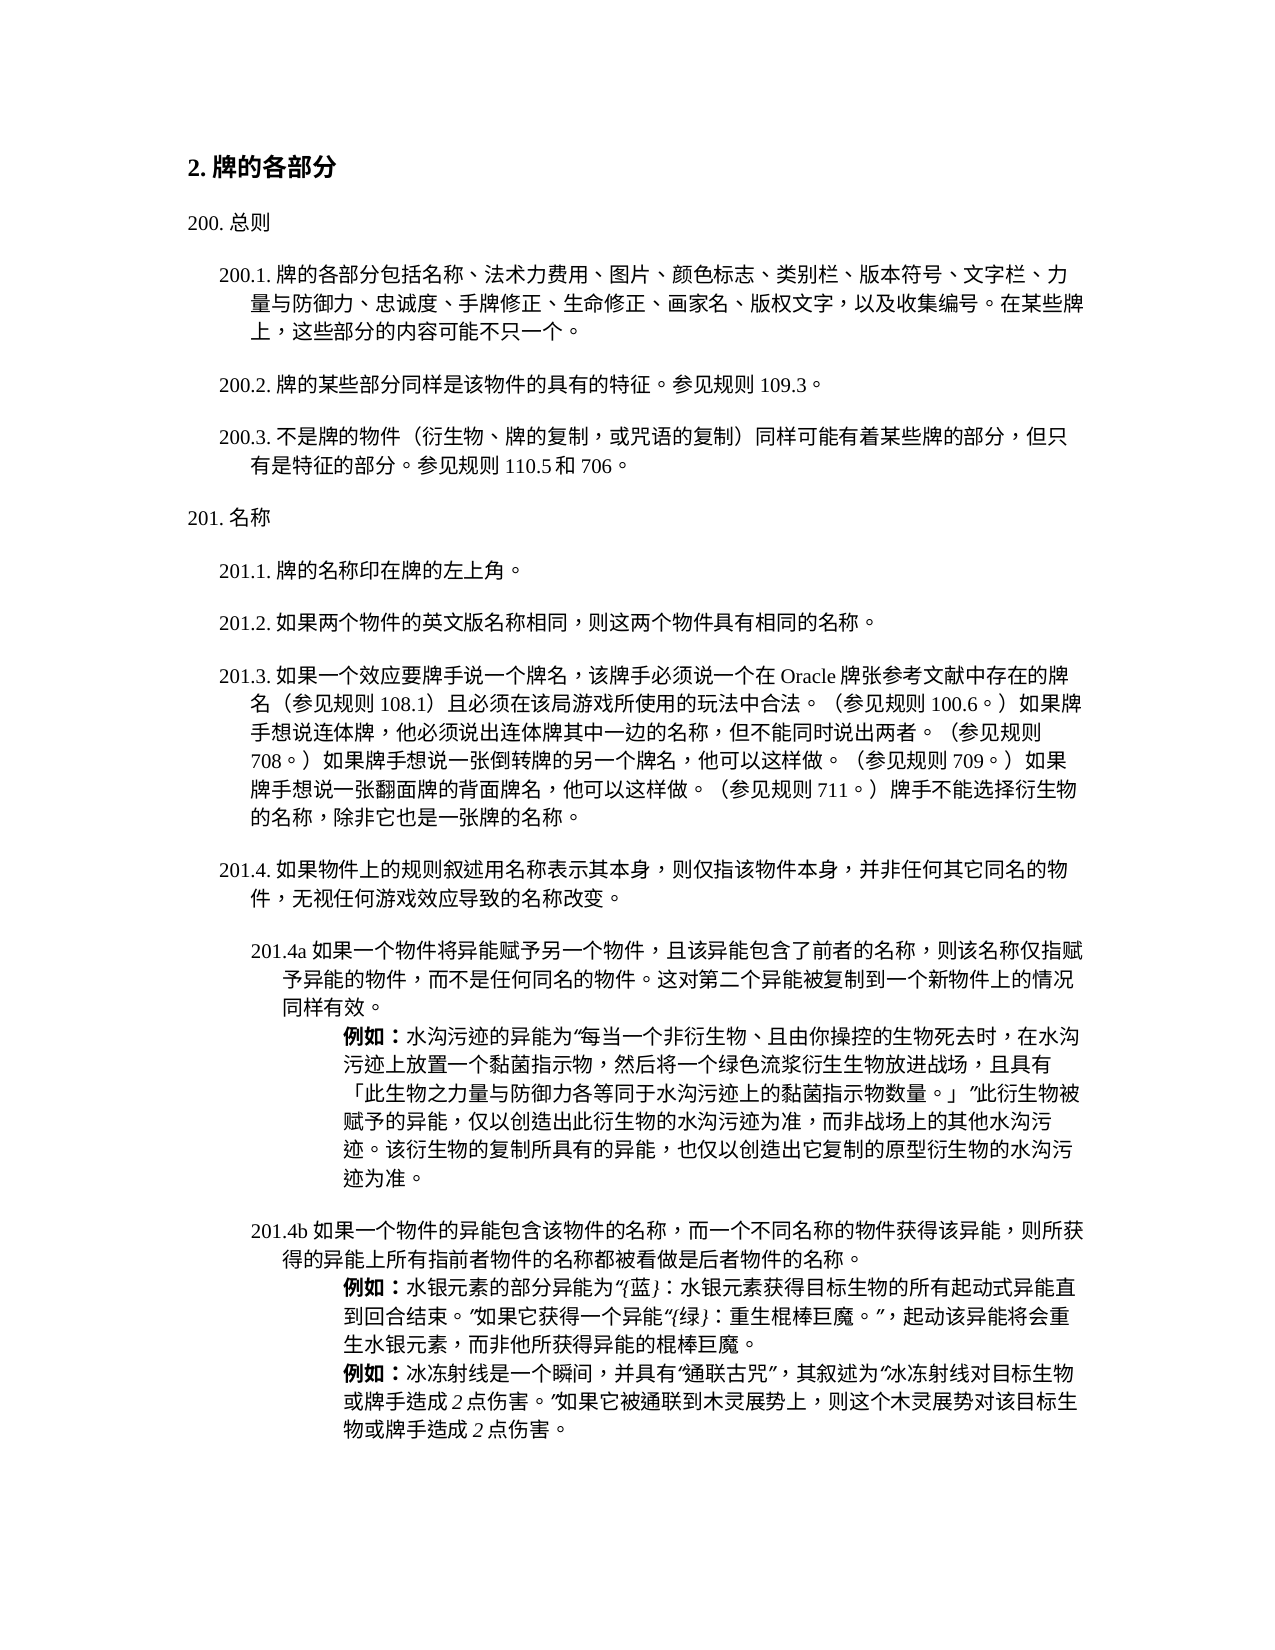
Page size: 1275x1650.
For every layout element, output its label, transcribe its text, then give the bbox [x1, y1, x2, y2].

text 200.2. 牌的某些部分同样是该物件的具有的特征。参见规则109.3。 [219, 370, 1087, 398]
text 200. 总则 [187, 208, 1087, 237]
text 201. 名称 [187, 503, 1087, 532]
text 201.4a 如果一个物件将异能赋予另一个物件，且该异能包含了前者的名称，则该名称仅指赋予异能的物件，而不是任何同名的物件。这对第二个异能被复制到一个新物件上的情况同样有效。 [251, 937, 1087, 1022]
text 200.1. 牌的各部分包括名称、法术力费用、图片、颜色标志、类别栏、版本符号、文字栏、力量与防御力、忠诚度、手牌修正、生命修正、画家名、版权文字，以及收集编号。在某些牌上，这些部分的内容可能不只一个。 [219, 261, 1087, 346]
text 例如：水沟污迹的异能为“每当一个非衍生物、且由你操控的生物死去时，在水沟污迹上放置一个黏菌指示物，然后将一个绿色流浆衍生生物放进战场，且具有「此生物之力量与防御力各等同于水沟污迹上的黏菌指示物数量。」”此衍生物被赋予的异能，仅以创造出此衍生物的水沟污迹为准，而非战场上的其他水沟污迹。该衍生物的复制所具有的异能，也仅以创造出它复制的原型衍生物的水沟污迹为准。 [343, 1022, 1087, 1192]
text 201.2. 如果两个物件的英文版名称相同，则这两个物件具有相同的名称。 [219, 608, 1087, 637]
text 例如：冰冻射线是一个瞬间，并具有“通联古咒”，其叙述为“冰冻射线对目标生物或牌手造成2点伤害。”如果它被通联到木灵展势上，则这个木灵展势对该目标生物或牌手造成2点伤害。 [343, 1359, 1087, 1444]
subtitle 2. 牌的各部分 [187, 150, 1087, 184]
text 201.4b 如果一个物件的异能包含该物件的名称，而一个不同名称的物件获得该异能，则所获得的异能上所有指前者物件的名称都被看做是后者物件的名称。 [251, 1217, 1087, 1273]
text 例如：水银元素的部分异能为“{蓝}：水银元素获得目标生物的所有起动式异能直到回合结束。”如果它获得一个异能“{绿}：重生棍棒巨魔。”，起动该异能将会重生水银元素，而非他所获得异能的棍棒巨魔。 [343, 1273, 1087, 1359]
text 201.1. 牌的名称印在牌的左上角。 [219, 556, 1087, 584]
text 201.4. 如果物件上的规则叙述用名称表示其本身，则仅指该物件本身，并非任何其它同名的物件，无视任何游戏效应导致的名称改变。 [219, 856, 1087, 912]
text 200.3. 不是牌的物件（衍生物、牌的复制，或咒语的复制）同样可能有着某些牌的部分，但只有是特征的部分。参见规则110.5和706。 [219, 422, 1087, 479]
text 201.3. 如果一个效应要牌手说一个牌名，该牌手必须说一个在Oracle牌张参考文献中存在的牌名（参见规则108.1）且必须在该局游戏所使用的玩法中合法。（参见规则100.6。）如果牌手想说连体牌，他必须说出连体牌其中一边的名称，但不能同时说出两者。（参见规则708。）如果牌手想说一张倒转牌的另一个牌名，他可以这样做。（参见规则709。）如果牌手想说一张翻面牌的背面牌名，他可以这样做。（参见规则711。）牌手不能选择衍生物的名称，除非它也是一张牌的名称。 [219, 661, 1087, 832]
